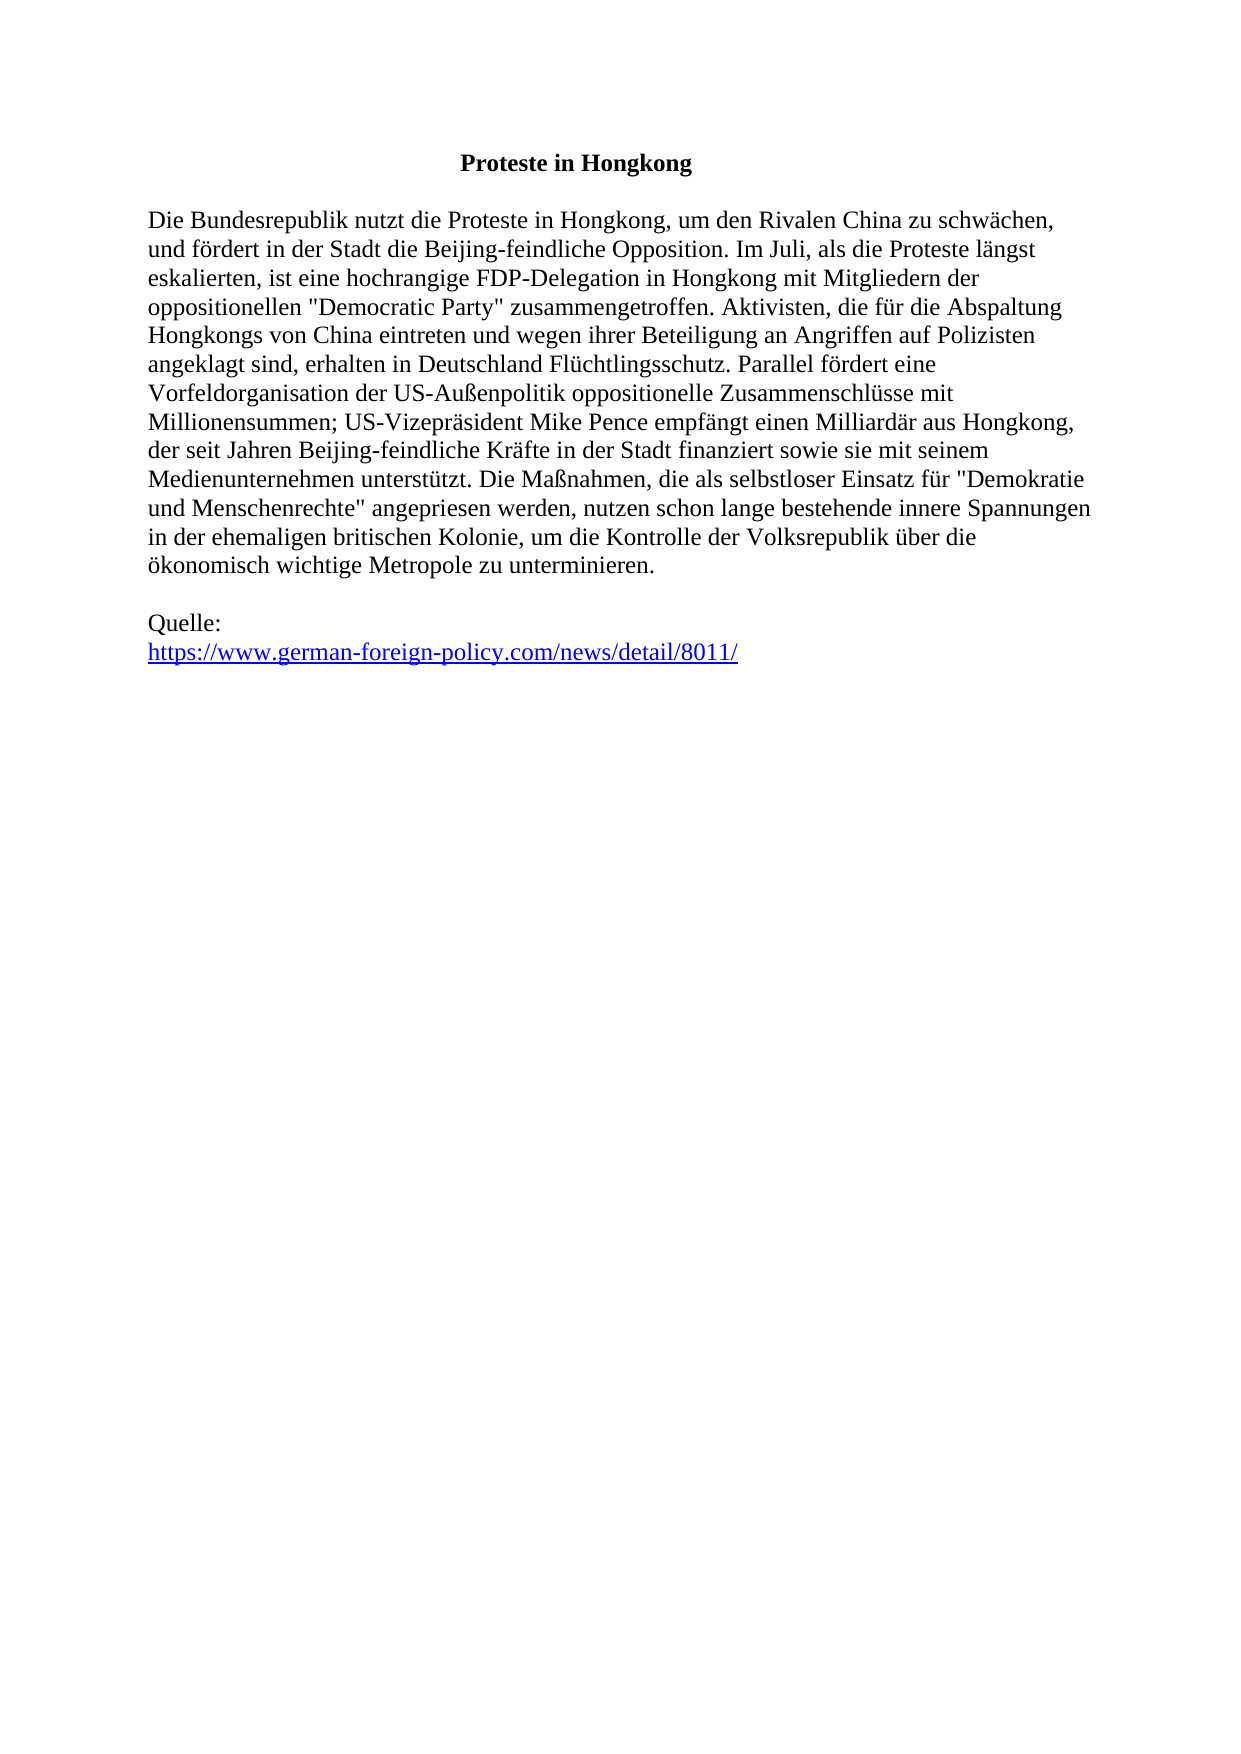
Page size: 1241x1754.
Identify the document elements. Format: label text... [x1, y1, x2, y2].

text Proteste in Hongkong [148, 148, 1093, 176]
text Die Bundesrepublik nutzt die Proteste in Hongkong, um den Rivalen China zu schwächen, und fördert in der Stadt die Beijing-feindliche Opposition. Im Juli, als die Proteste längst eskalierten, ist eine hochrangige -Delegation in Hongkong mit Mitgliedern der oppositionellen "Democratic Party" zusammengetroffen. Aktivisten, die für die Abspaltung Hongkongs von China eintreten und wegen ihrer Beteiligung an Angriffen auf Polizisten angeklagt sind, erhalten in Deutschland Flüchtlingsschutz. Parallel fördert eine Vorfeldorganisation der US-Außenpolitik oppositionelle Zusammenschlüsse mit Millionensummen; US-Vizepräsident Mike Pence empfängt einen Milliardär aus Hongkong, der seit Jahren Beijing-feindliche Kräfte in der Stadt finanziert sowie sie mit seinem Medienunternehmen unterstützt. Die Maßnahmen, die als selbstloser Einsatz für "Demokratie und Menschenrechte" angepriesen werden, nutzen schon lange bestehende innere Spannungen in der ehemaligen britischen Kolonie, um die Kontrolle der Volksrepublik über die ökonomisch wichtige Metropole zu unterminieren. [148, 206, 1093, 579]
text Quelle: https://www.german-foreign-policy.com/news/detail/8011/ [148, 608, 1093, 666]
